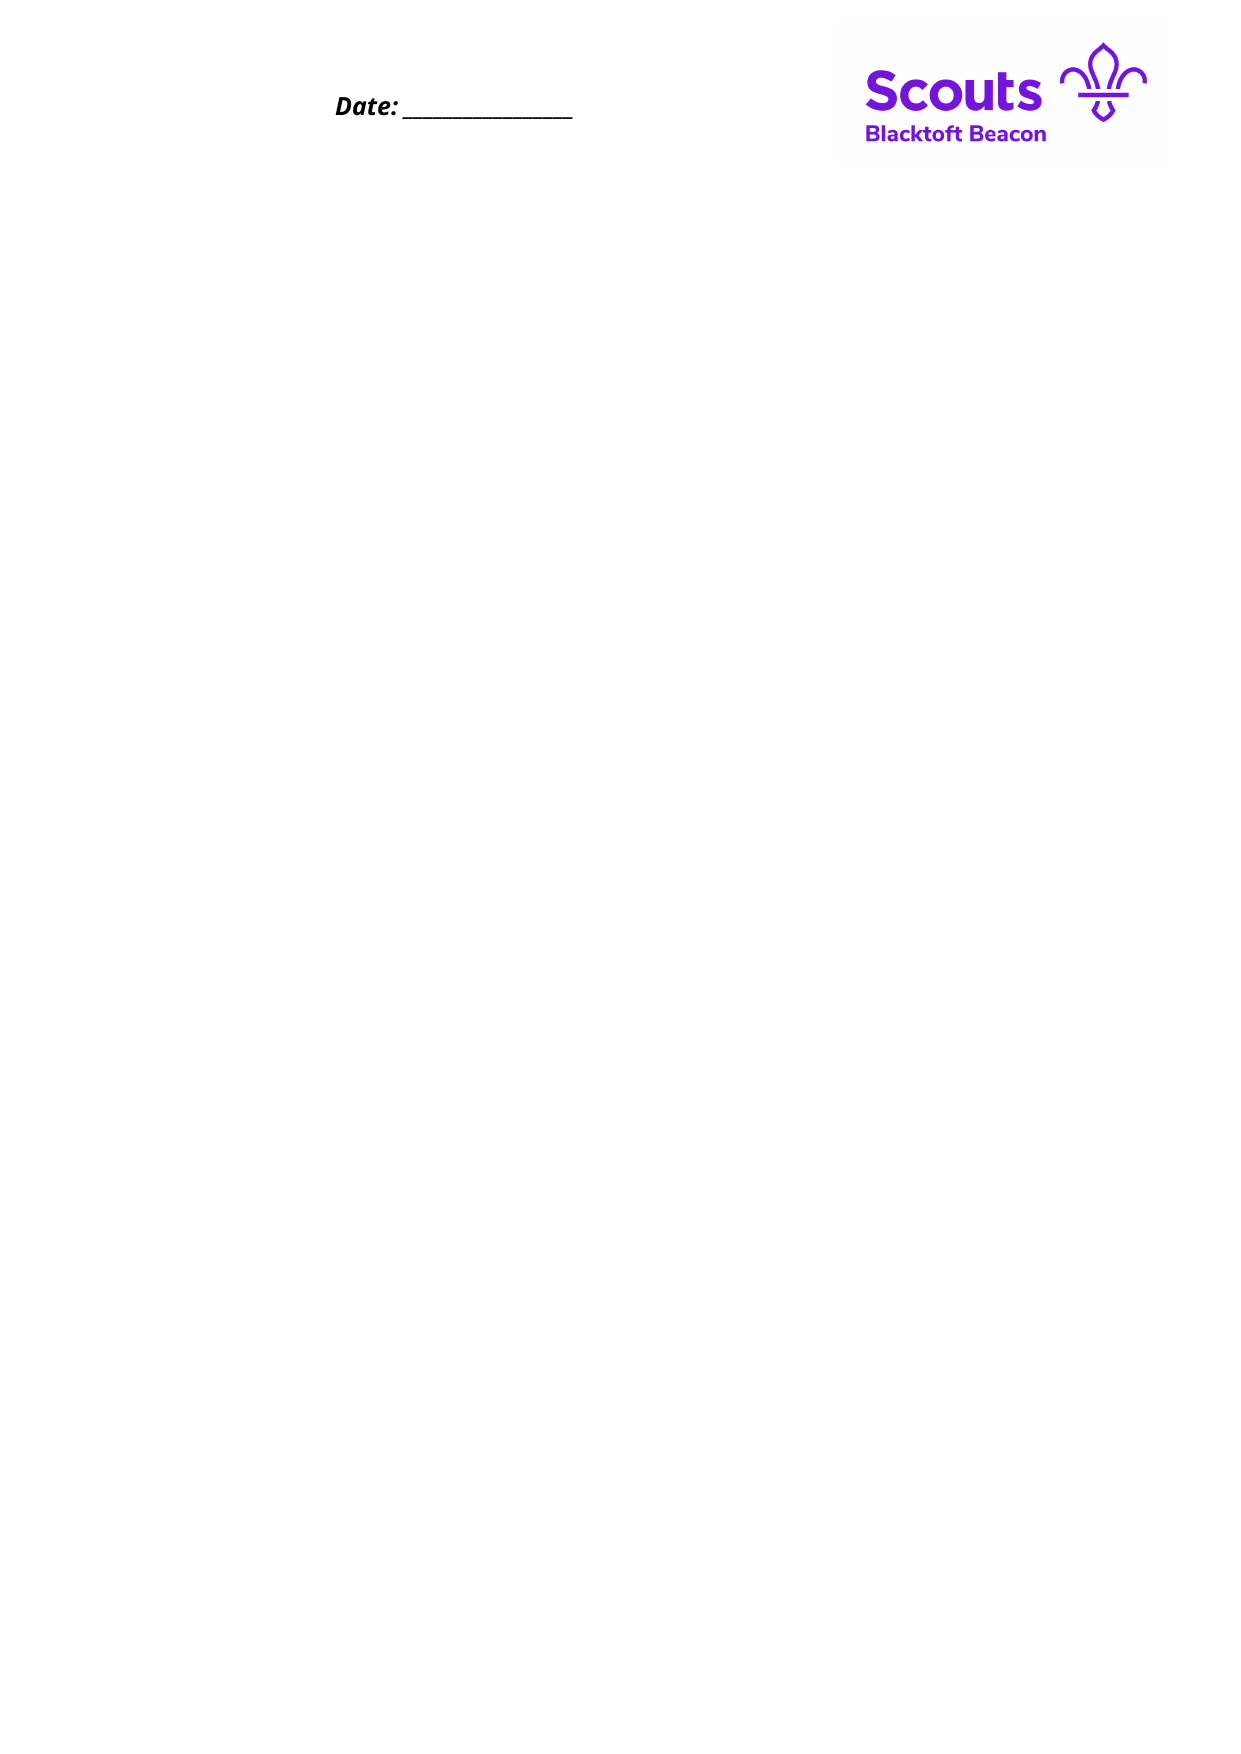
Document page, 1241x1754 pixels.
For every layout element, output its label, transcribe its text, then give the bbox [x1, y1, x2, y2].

picture [838, 18, 1169, 166]
text Date: _________________ [90, 89, 838, 123]
